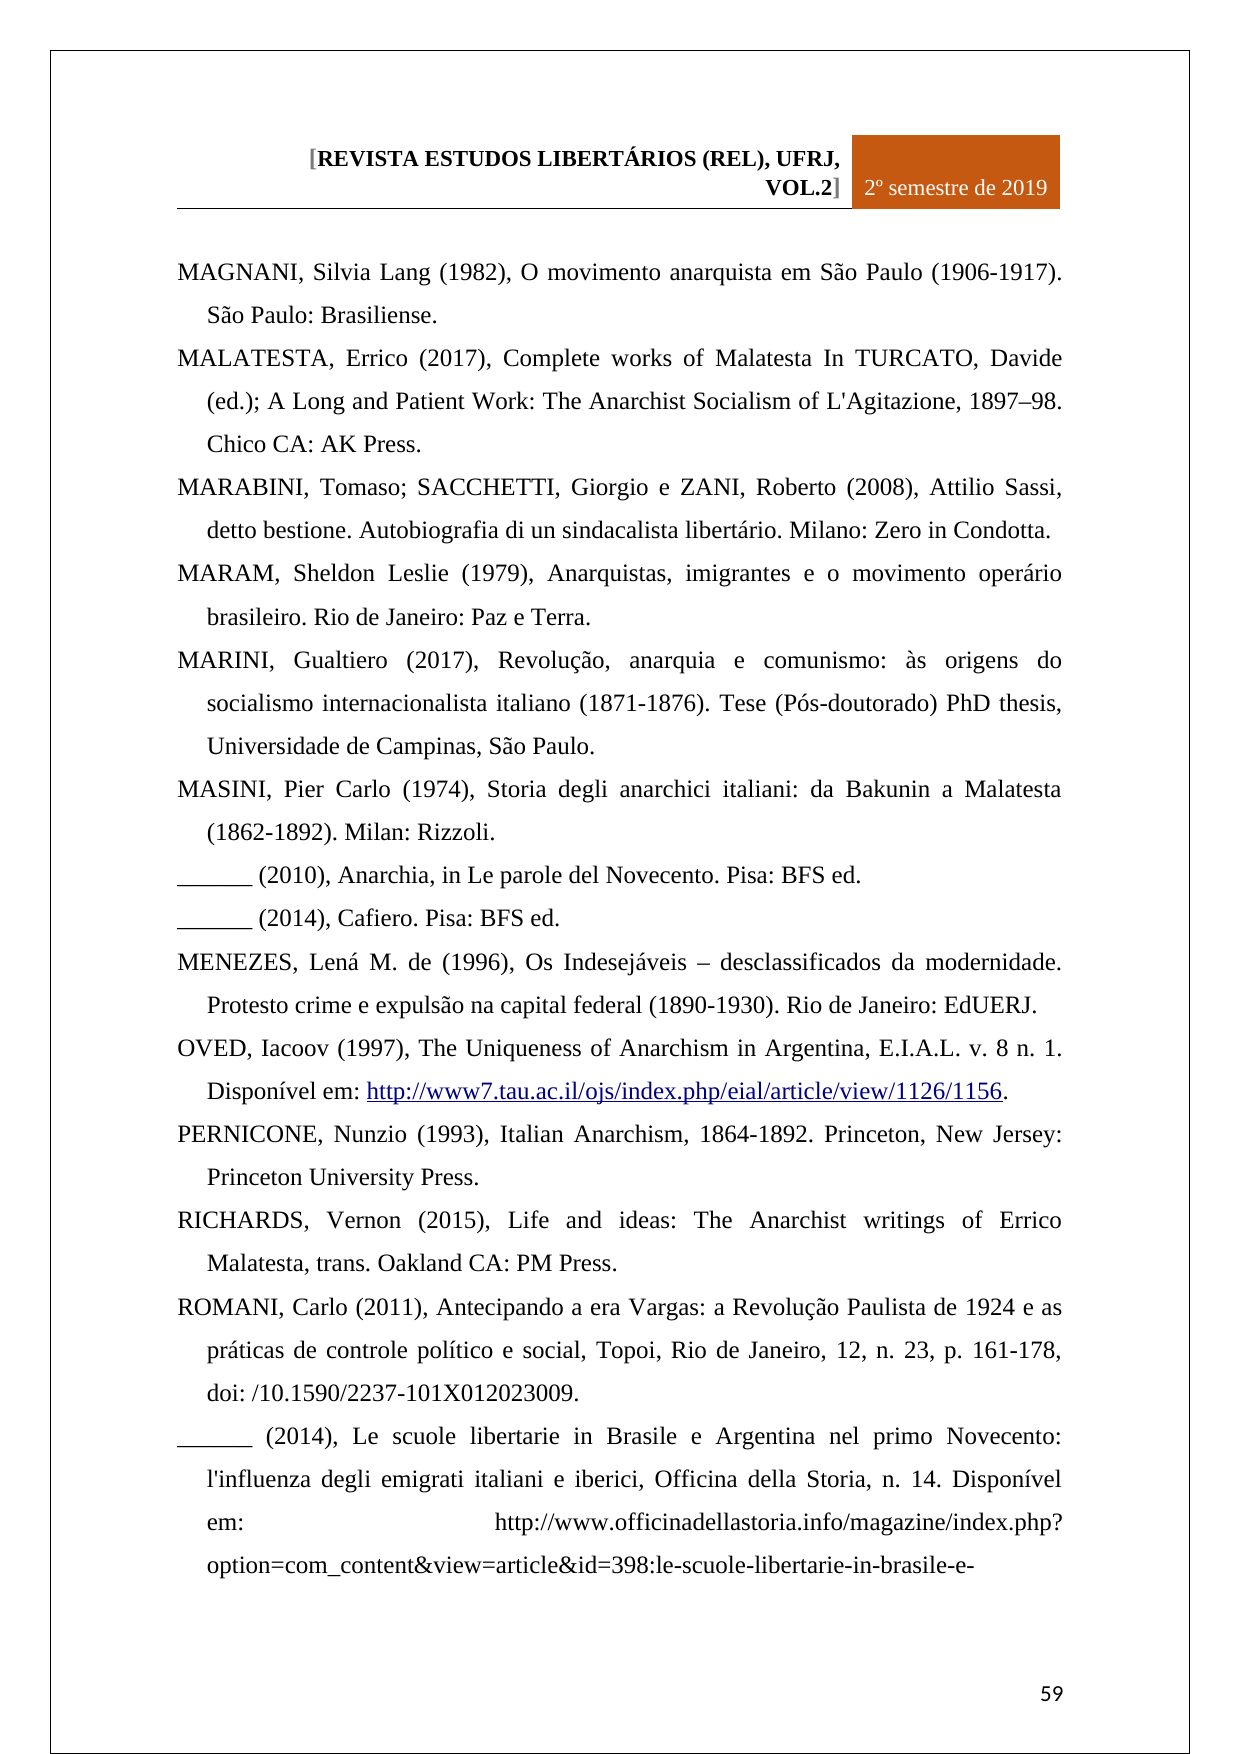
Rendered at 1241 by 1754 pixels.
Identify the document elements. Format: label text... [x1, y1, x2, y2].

text MAGNANI, Silvia Lang (1982), O movimento anarquista em São Paulo (1906-1917). São Paulo: Brasiliense. [177, 257, 1063, 328]
text ______ (2010), Anarchia, in Le parole del Novecento. Pisa: BFS ed. [177, 860, 1063, 889]
text OVED, Iacoov (1997), The Uniqueness of Anarchism in Argentina, E.I.A.L. v. 8 n. 1. Disponível em: http://www7.tau.ac.il/ojs/index.php/eial/article/view/1126/1156. [177, 1033, 1063, 1105]
text PERNICONE, Nunzio (1993), Italian Anarchism, 1864-1892. Princeton, New Jersey: Princeton University Press. [177, 1119, 1063, 1191]
text ROMANI, Carlo (2011), Antecipando a era Vargas: a Revolução Paulista de 1924 e as práticas de controle político e social, Topoi, Rio de Janeiro, 12, n. 23, p. 161-178, doi: /10.1590/2237-101X012023009. [177, 1292, 1063, 1407]
text MASINI, Pier Carlo (1974), Storia degli anarchici italiani: da Bakunin a Malatesta (1862-1892). Milan: Rizzoli. [177, 774, 1063, 846]
text MARAM, Sheldon Leslie (1979), Anarquistas, imigrantes e o movimento operário brasileiro. Rio de Janeiro: Paz e Terra. [177, 558, 1063, 630]
text MENEZES, Lená M. de (1996), Os Indesejáveis – desclassificados da modernidade. Protesto crime e expulsão na capital federal (1890-1930). Rio de Janeiro: EdUERJ. [177, 947, 1063, 1018]
text MARINI, Gualtiero (2017), Revolução, anarquia e comunismo: às origens do socialismo internacionalista italiano (1871-1876). Tese (Pós-doutorado) PhD thesis, Universidade de Campinas, São Paulo. [177, 645, 1063, 760]
text RICHARDS, Vernon (2015), Life and ideas: The Anarchist writings of Errico Malatesta, trans. Oakland CA: PM Press. [177, 1205, 1063, 1277]
text ______ (2014), Cafiero. Pisa: BFS ed. [177, 903, 1063, 932]
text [177, 1421, 1063, 1579]
text MARABINI, Tomaso; SACCHETTI, Giorgio e ZANI, Roberto (2008), Attilio Sassi, detto bestione. Autobiografia di un sindacalista libertário. Milano: Zero in Condotta. [177, 472, 1063, 544]
text MALATESTA, Errico (2017), Complete works of Malatesta In TURCATO, Davide (ed.); A Long and Patient Work: The Anarchist Socialism of L'Agitazione, 1897–98. Chico CA: AK Press. [177, 343, 1063, 458]
